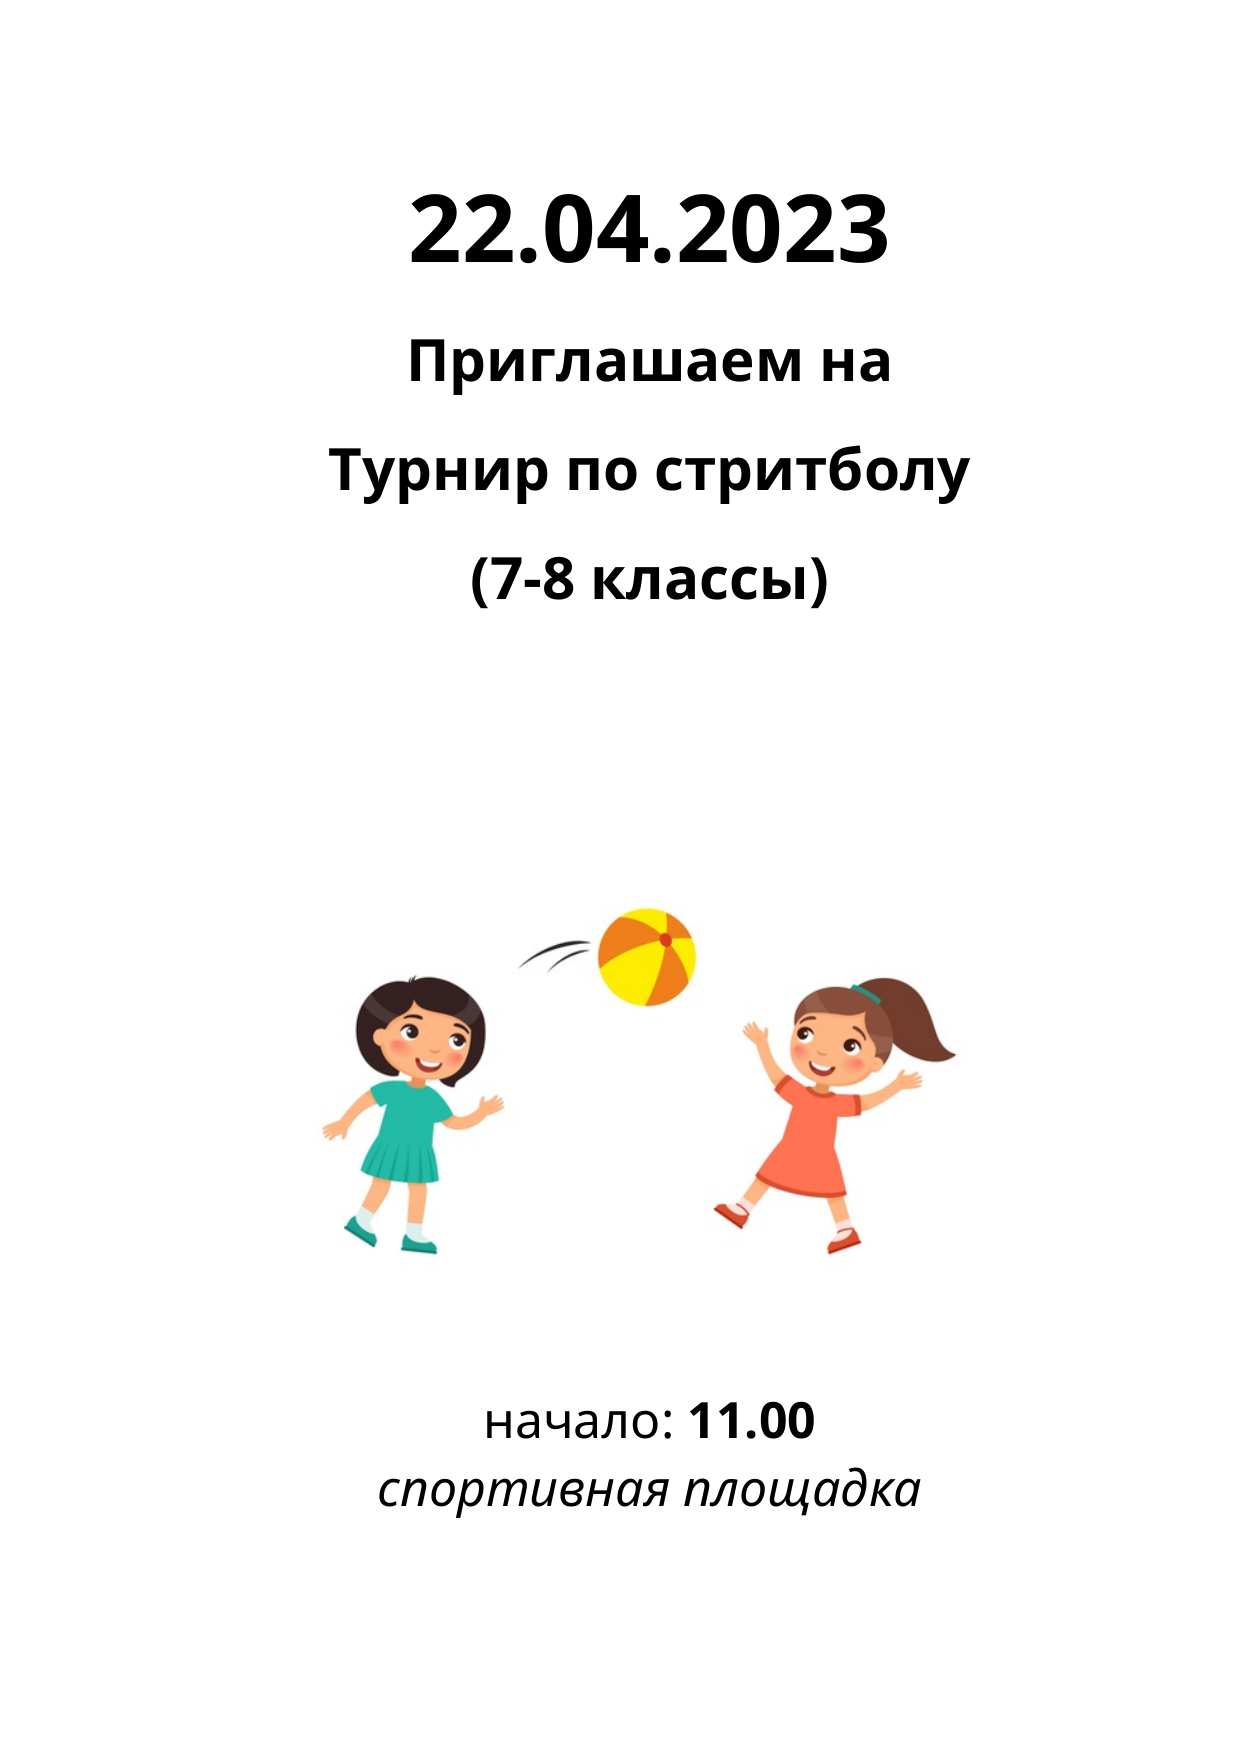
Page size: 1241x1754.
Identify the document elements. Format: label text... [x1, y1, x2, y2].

text (7-8 классы) [177, 537, 1122, 616]
picture [238, 825, 1030, 1385]
text 22.04.2023 [177, 162, 1122, 290]
text Приглашаем на [177, 319, 1122, 399]
text Турнир по стритболу [177, 428, 1122, 507]
text начало: 11.00 [177, 1300, 1122, 1453]
text спортивная площадка [177, 1453, 1122, 1521]
